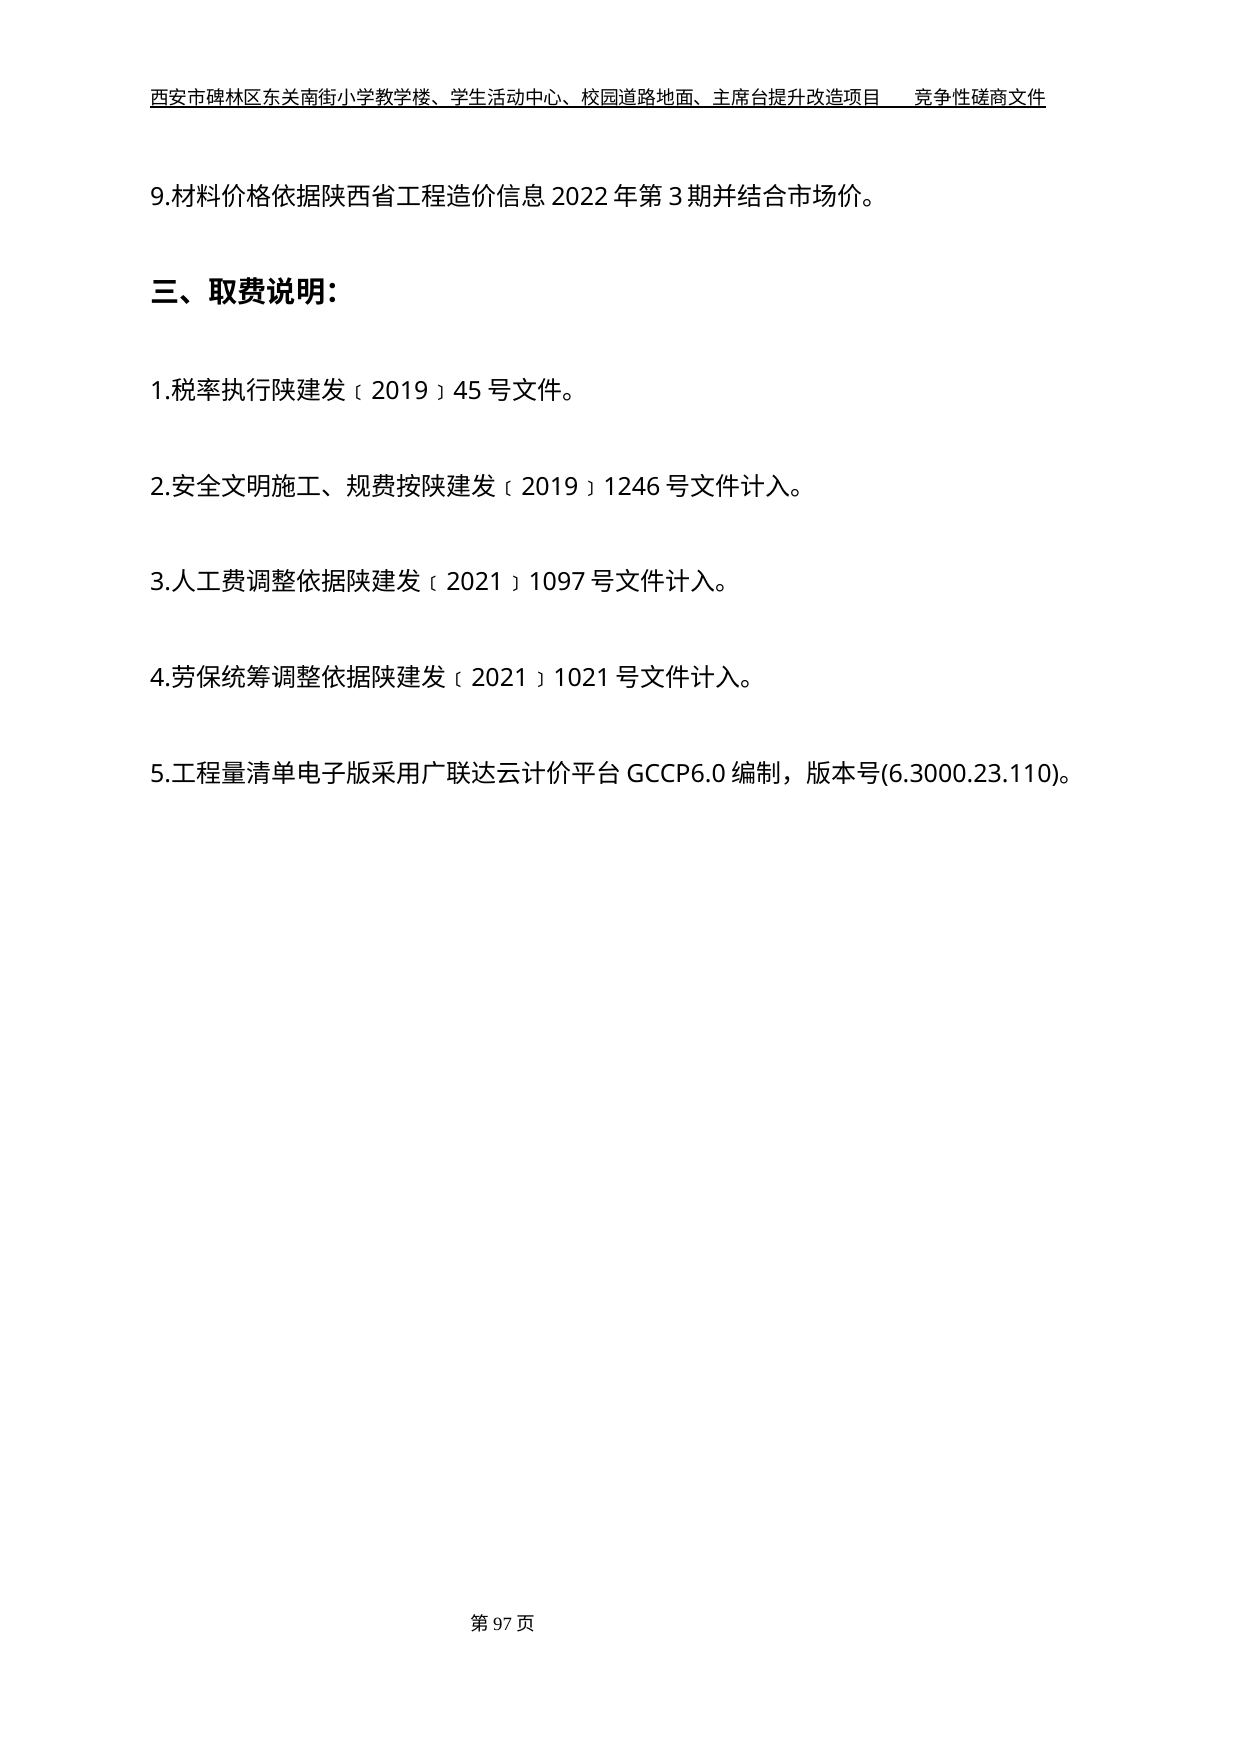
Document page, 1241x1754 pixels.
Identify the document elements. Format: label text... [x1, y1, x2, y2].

text 3.人工费调整依据陕建发﹝2021﹞1097号文件计入。 [150, 547, 1090, 612]
list 三、取费说明： [150, 258, 1090, 323]
text 9.材料价格依据陕西省工程造价信息2022年第3期并结合市场价。 [150, 162, 1090, 227]
text 1.税率执行陕建发﹝2019﹞45号文件。 [150, 356, 1090, 421]
text 4.劳保统筹调整依据陕建发﹝2021﹞1021号文件计入。 [150, 643, 1090, 708]
text 5.工程量清单电子版采用广联达云计价平台GCCP6.0编制，版本号(6.3000.23.110)。 [150, 739, 1090, 804]
text 2.安全文明施工、规费按陕建发﹝2019﹞1246号文件计入。 [150, 452, 1090, 517]
